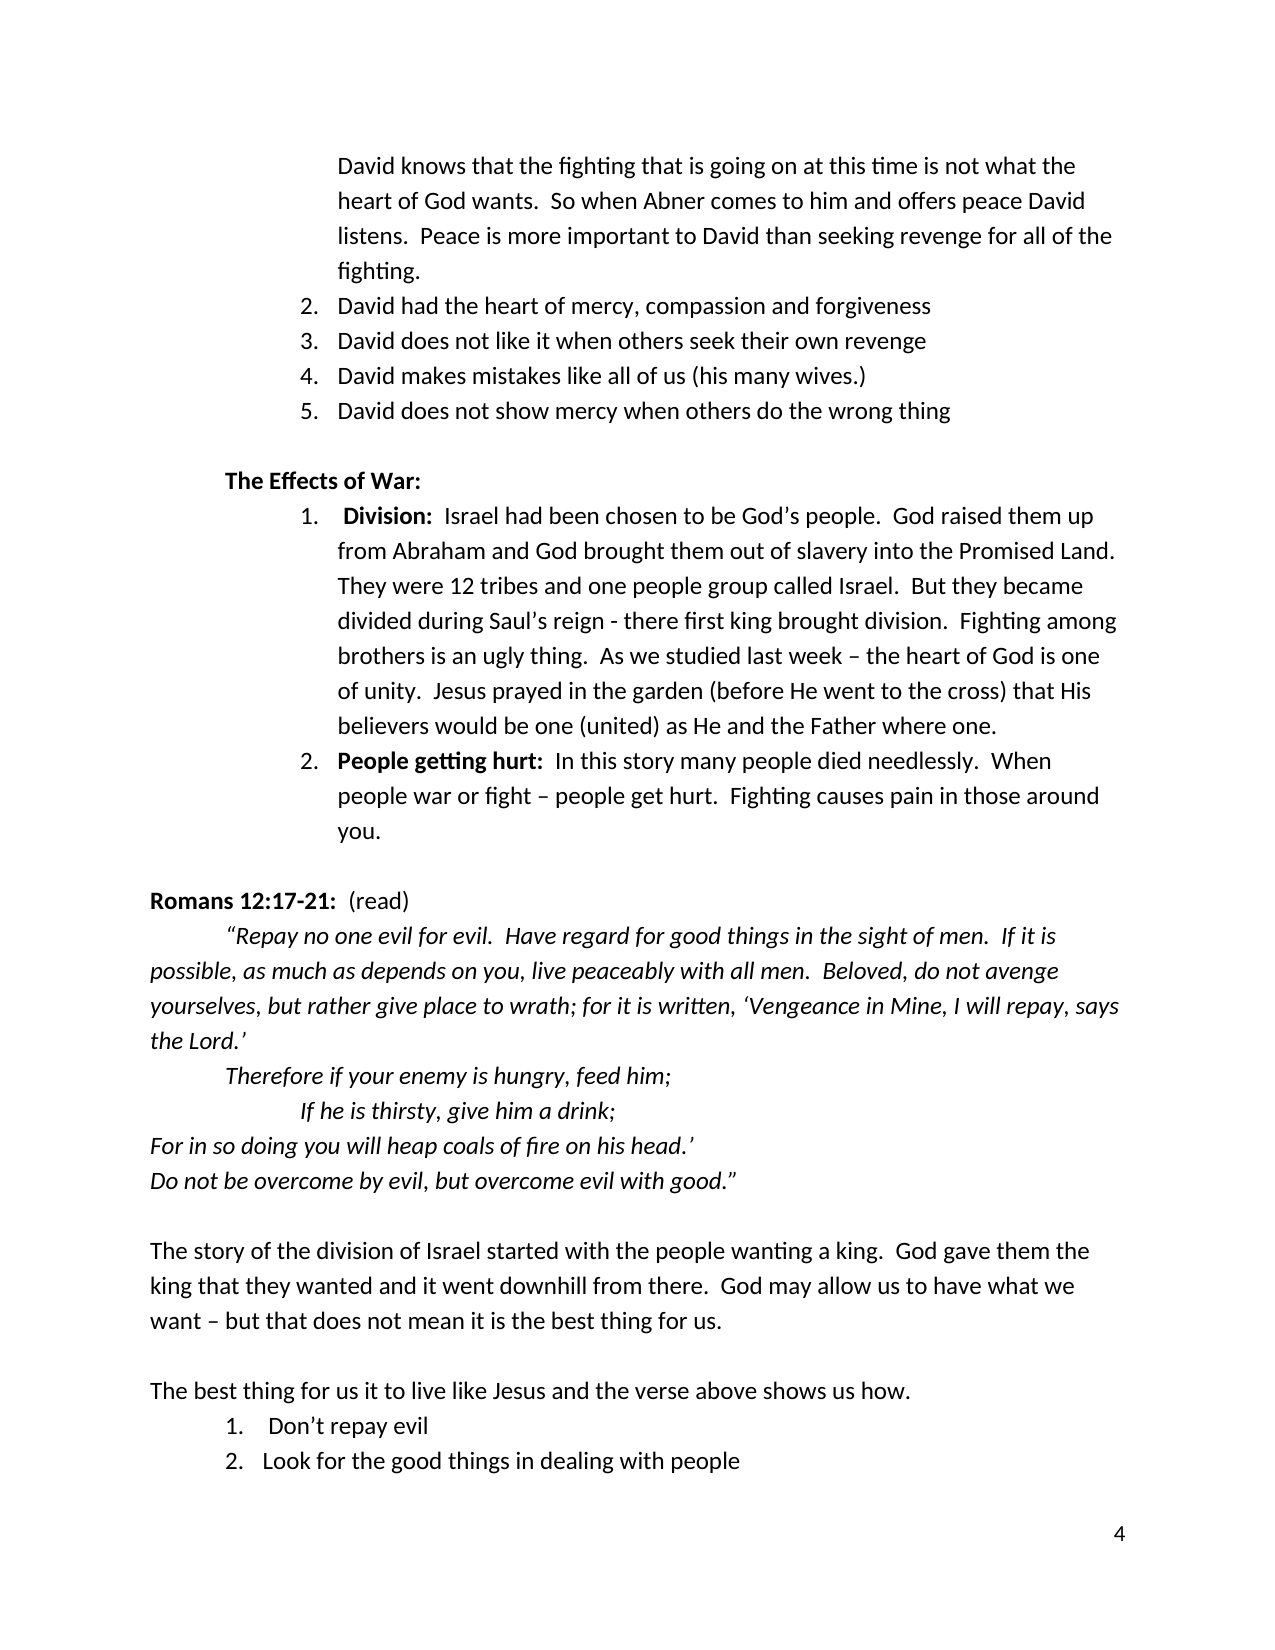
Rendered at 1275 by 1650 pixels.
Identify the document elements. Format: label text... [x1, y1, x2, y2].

list David does not like it when others seek their own revenge [300, 325, 1125, 356]
text If he is thirsty, give him a drink; [150, 1095, 1125, 1126]
text The Effects of War: [225, 465, 1125, 496]
list Don’t repay evil [225, 1410, 1125, 1441]
list David had the heart of mercy, compassion and forgiveness [300, 290, 1125, 321]
list Look for the good things in dealing with people [225, 1445, 1125, 1476]
text For in so doing you will heap coals of fire on his head.’ [150, 1130, 1125, 1161]
text “Repay no one evil for evil. Have regard for good things in the sight of men. If it is possible, as much as depends on you, live peaceably with all men. Beloved, do not avenge yourselves, but rather give place to wrath; for it is written, ‘Vengeance in Mine, I will repay, says the Lord.’ [150, 920, 1125, 1056]
list Division: Israel had been chosen to be God’s people. God raised them up from Abraham and God brought them out of slavery into the Promised Land. They were 12 tribes and one people group called Israel. But they became divided during Saul’s reign - there first king brought division. Fighting among brothers is an ugly thing. As we studied last week – the heart of God is one of unity. Jesus prayed in the garden (before He went to the cross) that His believers would be one (united) as He and the Father where one. [300, 500, 1125, 741]
list David does not show mercy when others do the wrong thing [300, 395, 1125, 426]
text Romans 12:17-21: (read) [150, 885, 1125, 916]
text Therefore if your enemy is hungry, feed him; [150, 1060, 1125, 1091]
list David makes mistakes like all of us (his many wives.) [300, 360, 1125, 391]
text The story of the division of Israel started with the people wanting a king. God gave them the king that they wanted and it went downhill from there. God may allow us to have what we want – but that does not mean it is the best thing for us. [150, 1235, 1125, 1336]
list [300, 150, 1125, 286]
text Do not be overcome by evil, but overcome evil with good.” [150, 1165, 1125, 1196]
list People getting hurt: In this story many people died needlessly. When people war or fight – people get hurt. Fighting causes pain in those around you. [300, 745, 1125, 846]
text The best thing for us it to live like Jesus and the verse above shows us how. [150, 1375, 1125, 1406]
